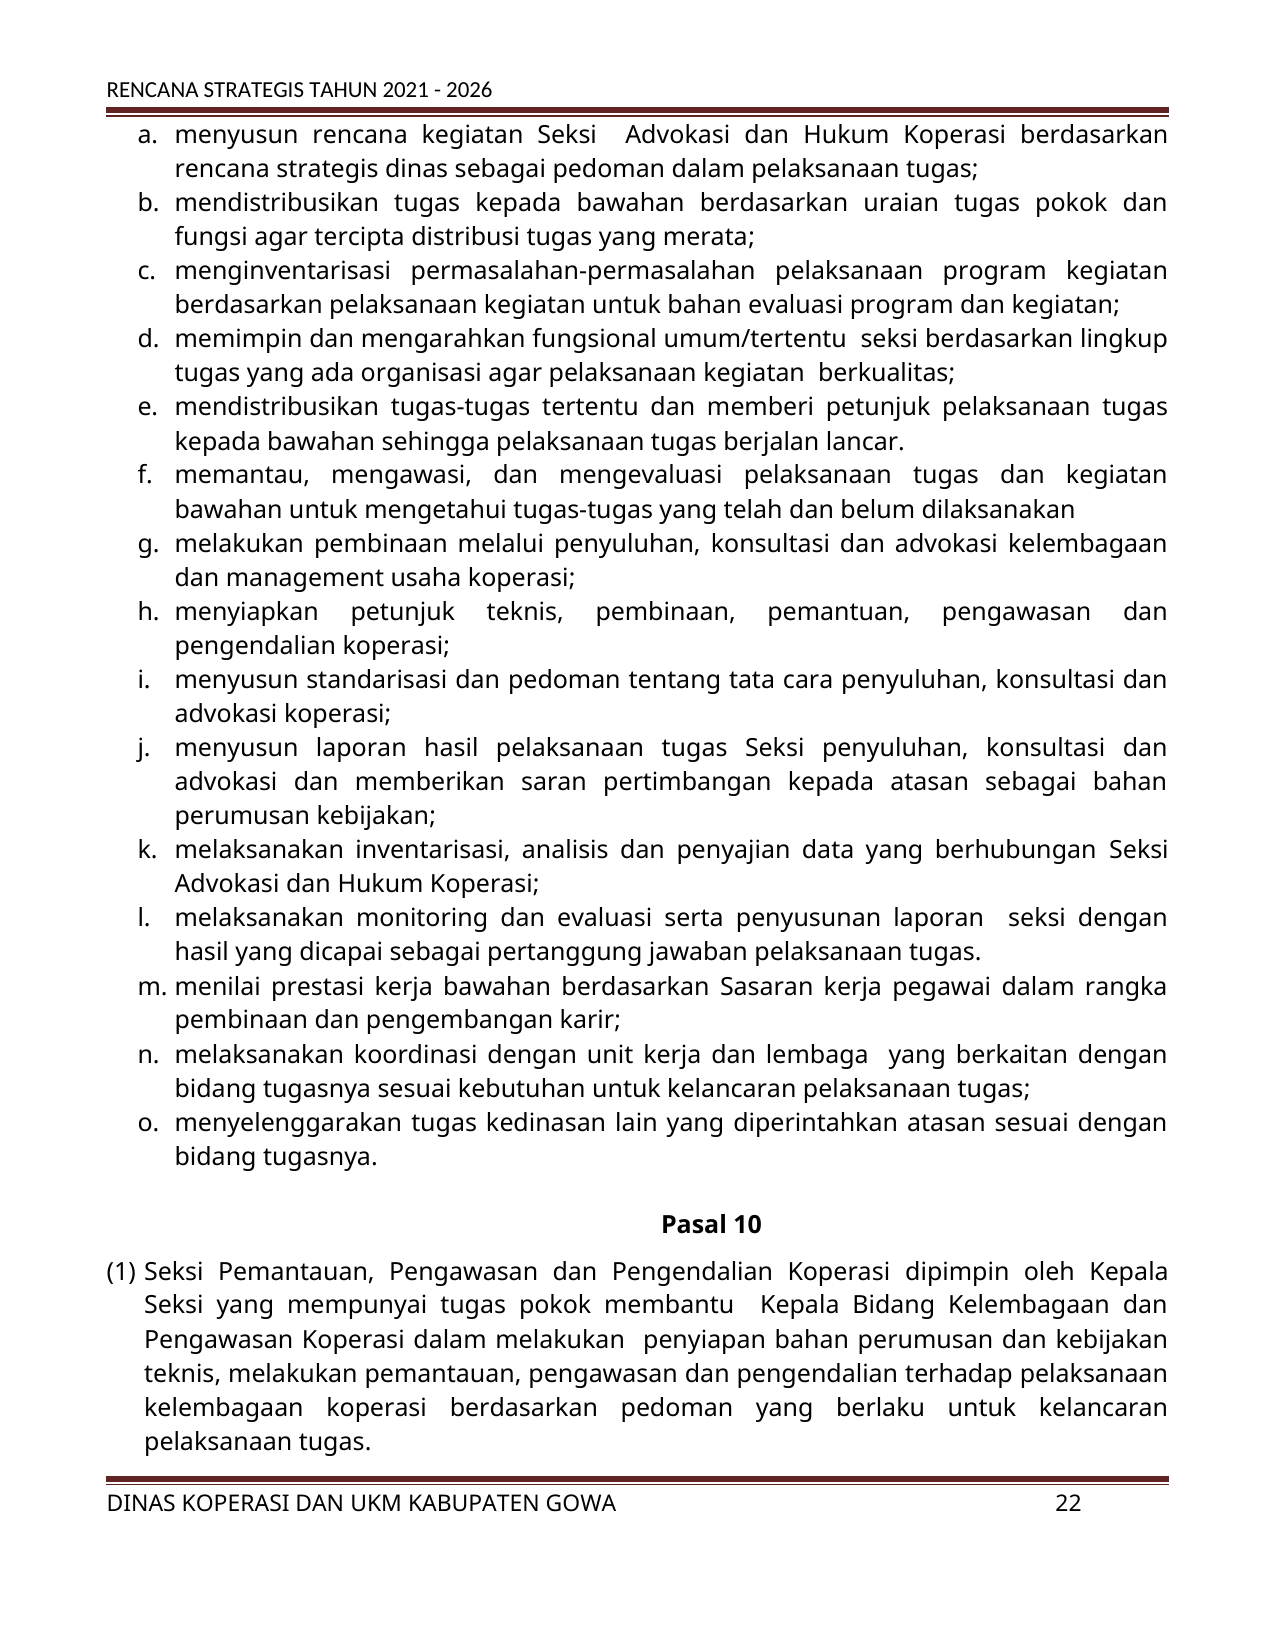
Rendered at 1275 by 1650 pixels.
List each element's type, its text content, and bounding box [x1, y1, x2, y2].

list mendistribusikan tugas-tugas tertentu dan memberi petunjuk pelaksanaan tugas kepada bawahan sehingga pelaksanaan tugas berjalan lancar. [137, 389, 1169, 457]
list menyelenggarakan tugas kedinasan lain yang diperintahkan atasan sesuai dengan bidang tugasnya. [137, 1104, 1169, 1172]
list menyusun standarisasi dan pedoman tentang tata cara penyuluhan, konsultasi dan advokasi koperasi; [137, 662, 1169, 730]
list menyusun rencana kegiatan Seksi Advokasi dan Hukum Koperasi berdasarkan rencana strategis dinas sebagai pedoman dalam pelaksanaan tugas; [137, 117, 1169, 185]
list menyusun laporan hasil pelaksanaan tugas Seksi penyuluhan, konsultasi dan advokasi dan memberikan saran pertimbangan kepada atasan sebagai bahan perumusan kebijakan; [137, 730, 1169, 832]
list melakukan pembinaan melalui penyuluhan, konsultasi dan advokasi kelembagaan dan management usaha koperasi; [137, 525, 1169, 593]
list menilai prestasi kerja bawahan berdasarkan Sasaran kerja pegawai dalam rangka pembinaan dan pengembangan karir; [137, 968, 1169, 1036]
list Seksi Pemantauan, Pengawasan dan Pengendalian Koperasi dipimpin oleh Kepala Seksi yang mempunyai tugas pokok membantu Kepala Bidang Kelembagaan dan Pengawasan Koperasi dalam melakukan penyiapan bahan perumusan dan kebijakan teknis, melakukan pemantauan, pengawasan dan pengendalian terhadap pelaksanaan kelembagaan koperasi berdasarkan pedoman yang berlaku untuk kelancaran pelaksanaan tugas. [106, 1253, 1169, 1457]
list menyiapkan petunjuk teknis, pembinaan, pemantuan, pengawasan dan pengendalian koperasi; [137, 593, 1169, 662]
list memimpin dan mengarahkan fungsional umum/tertentu seksi berdasarkan lingkup tugas yang ada organisasi agar pelaksanaan kegiatan berkualitas; [137, 321, 1169, 389]
list melaksanakan koordinasi dengan unit kerja dan lembaga yang berkaitan dengan bidang tugasnya sesuai kebutuhan untuk kelancaran pelaksanaan tugas; [137, 1036, 1169, 1104]
list mendistribusikan tugas kepada bawahan berdasarkan uraian tugas pokok dan fungsi agar tercipta distribusi tugas yang merata; [137, 185, 1169, 253]
list melaksanakan monitoring dan evaluasi serta penyusunan laporan seksi dengan hasil yang dicapai sebagai pertanggung jawaban pelaksanaan tugas. [137, 900, 1169, 968]
list memantau, mengawasi, dan mengevaluasi pelaksanaan tugas dan kegiatan bawahan untuk mengetahui tugas-tugas yang telah dan belum dilaksanakan [137, 457, 1169, 525]
list melaksanakan inventarisasi, analisis dan penyajian data yang berhubungan Seksi Advokasi dan Hukum Koperasi; [137, 832, 1169, 900]
text Pasal 10 [254, 1207, 1169, 1241]
list menginventarisasi permasalahan-permasalahan pelaksanaan program kegiatan berdasarkan pelaksanaan kegiatan untuk bahan evaluasi program dan kegiatan; [137, 253, 1169, 321]
